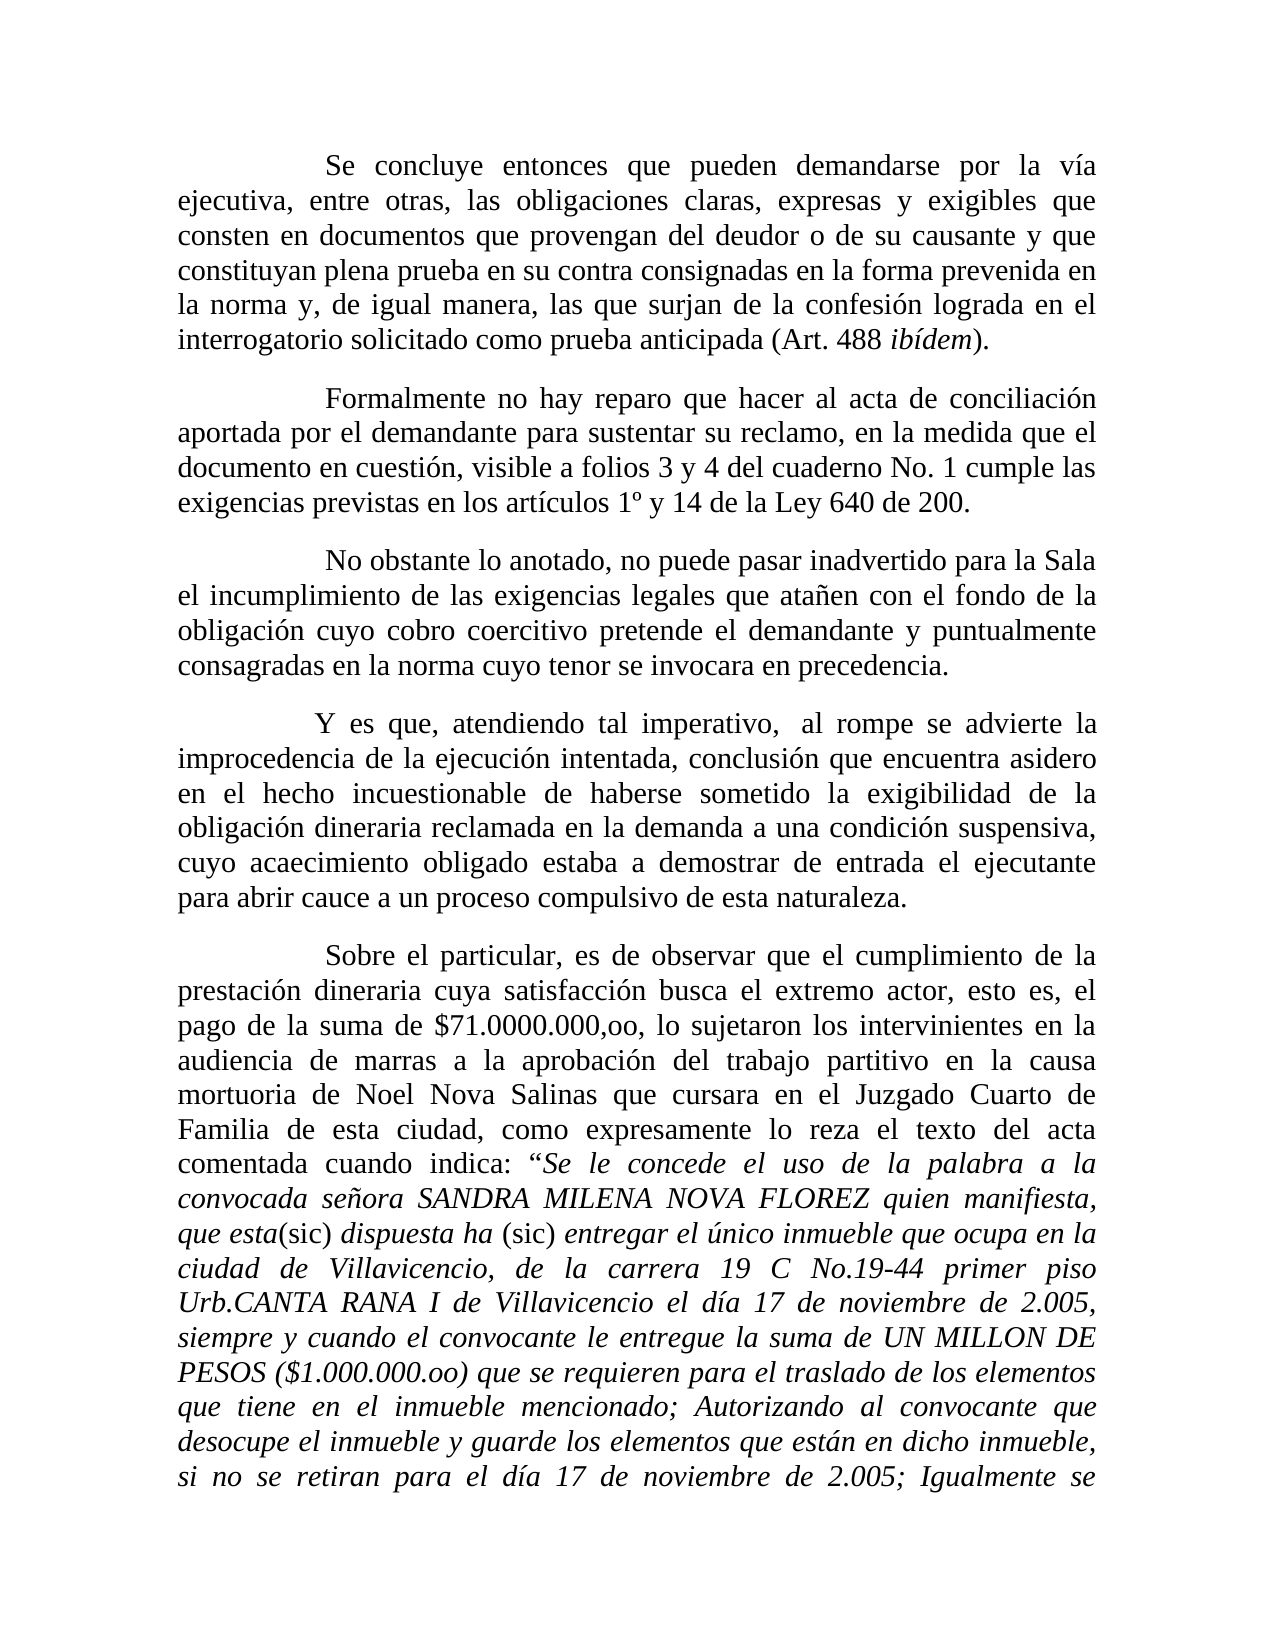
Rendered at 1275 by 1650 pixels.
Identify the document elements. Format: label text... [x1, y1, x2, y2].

text Y es que, atendiendo tal imperativo, al rompe se advierte la improcedencia de la ejecución intentada, conclusión que encuentra asidero en el hecho incuestionable de haberse sometido la exigibilidad de la obligación dineraria reclamada en la demanda a una condición suspensiva, cuyo acaecimiento obligado estaba a demostrar de entrada el ejecutante para abrir cauce a un proceso compulsivo de esta naturaleza. [177, 705, 1098, 913]
text No obstante lo anotado, no puede pasar inadvertido para la Sala el incumplimiento de las exigencias legales que atañen con el fondo de la obligación cuyo cobro coercitivo pretende el demandante y puntualmente consagradas en la norma cuyo tenor se invocara en precedencia. [177, 543, 1098, 681]
text Se concluye entonces que pueden demandarse por la vía ejecutiva, entre otras, las obligaciones claras, expresas y exigibles que consten en documentos que provengan del deudor o de su causante y que constituyan plena prueba en su contra consignadas en la forma prevenida en la norma y, de igual manera, las que surjan de la confesión lograda en el interrogatorio solicitado como prueba anticipada (Art. 488 ibídem). [177, 148, 1098, 356]
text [177, 938, 1098, 1493]
text Formalmente no hay reparo que hacer al acta de conciliación aportada por el demandante para sustentar su reclamo, en la medida que el documento en cuestión, visible a folios 3 y 4 del cuaderno No. 1 cumple las exigencias previstas en los artículos 1º y 14 de la Ley 640 de 200. [177, 380, 1098, 518]
